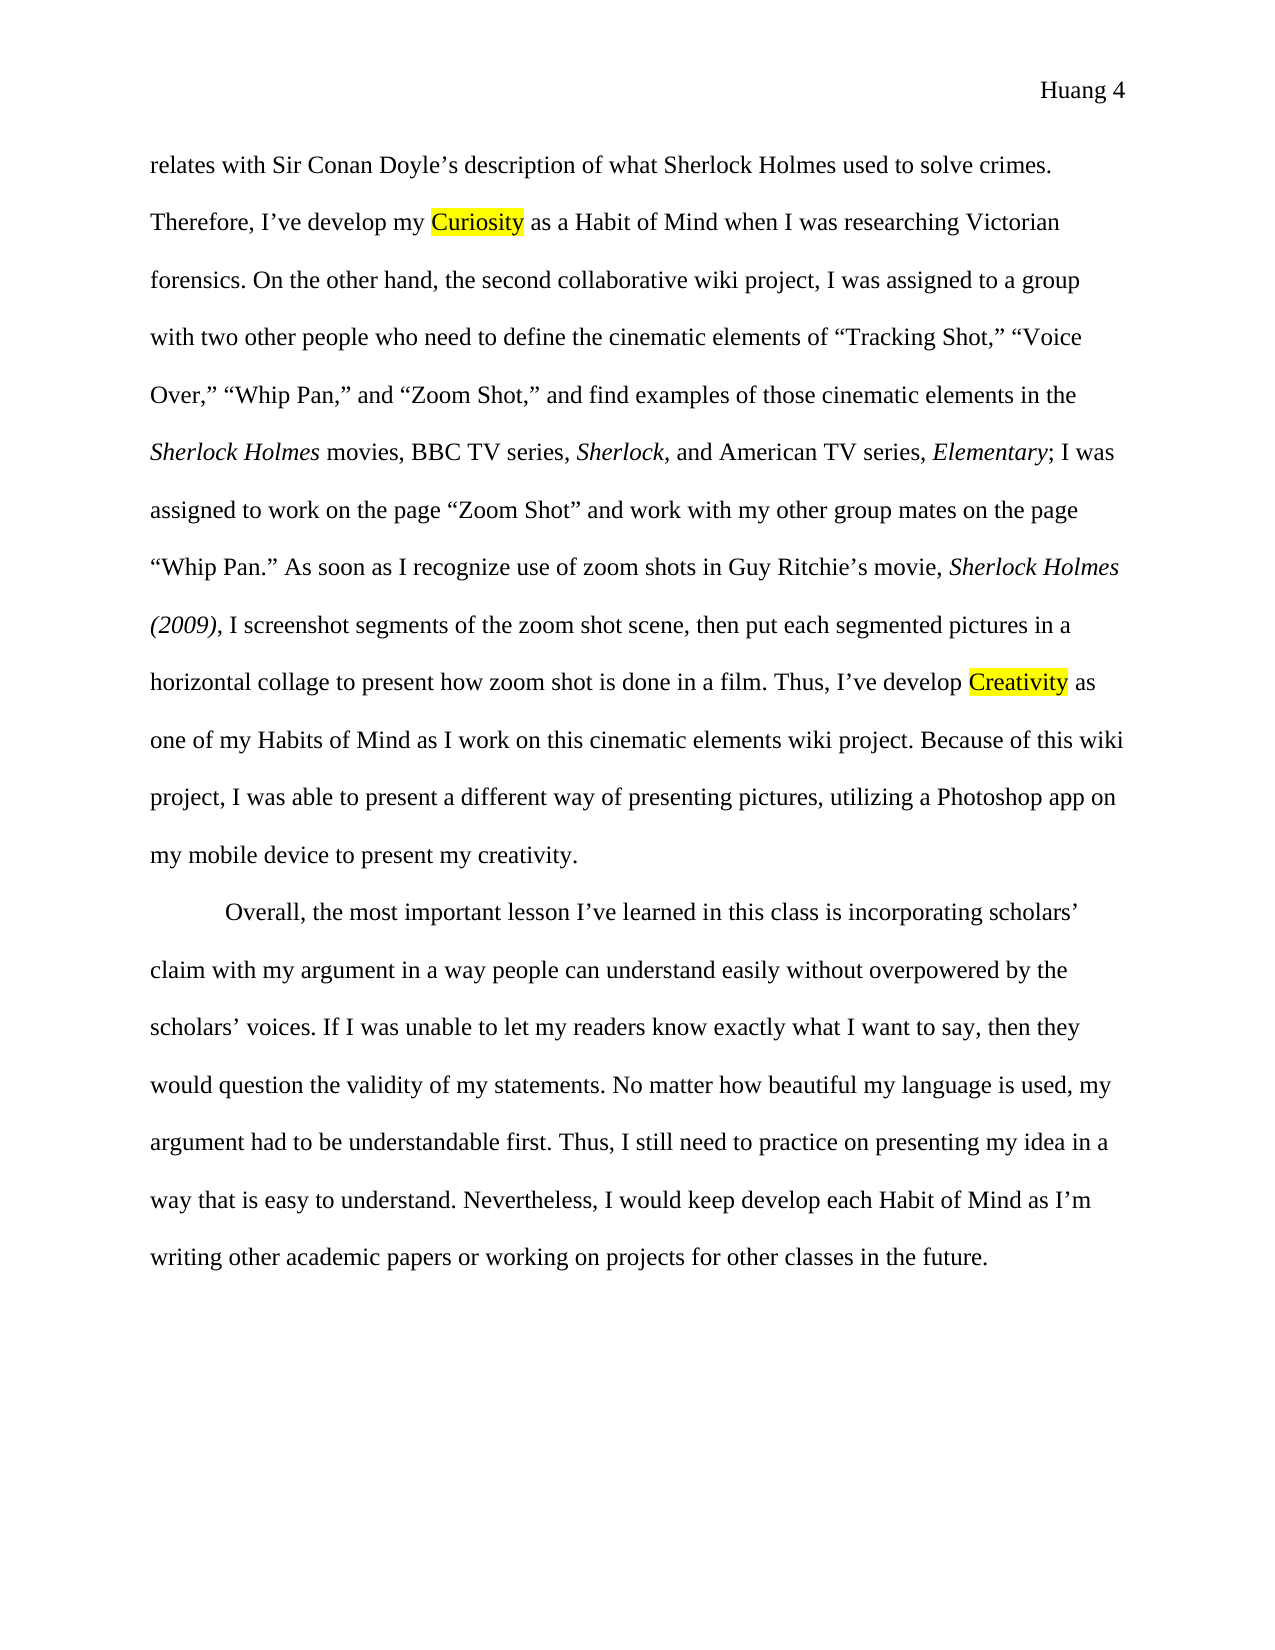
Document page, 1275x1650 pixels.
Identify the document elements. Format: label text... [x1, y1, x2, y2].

text Overall, the most important lesson I’ve learned in this class is incorporating scholars’ claim with my argument in a way people can understand easily without overpowered by the scholars’ voices. If I was unable to let my readers know exactly what I want to say, then they would question the validity of my statements. No matter how beautiful my language is used, my argument had to be understandable first. Thus, I still need to practice on presenting my idea in a way that is easy to understand. Nevertheless, I would keep develop each Habit of Mind as I’m writing other academic papers or working on projects for other classes in the future. [150, 897, 1125, 1271]
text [150, 150, 1125, 869]
